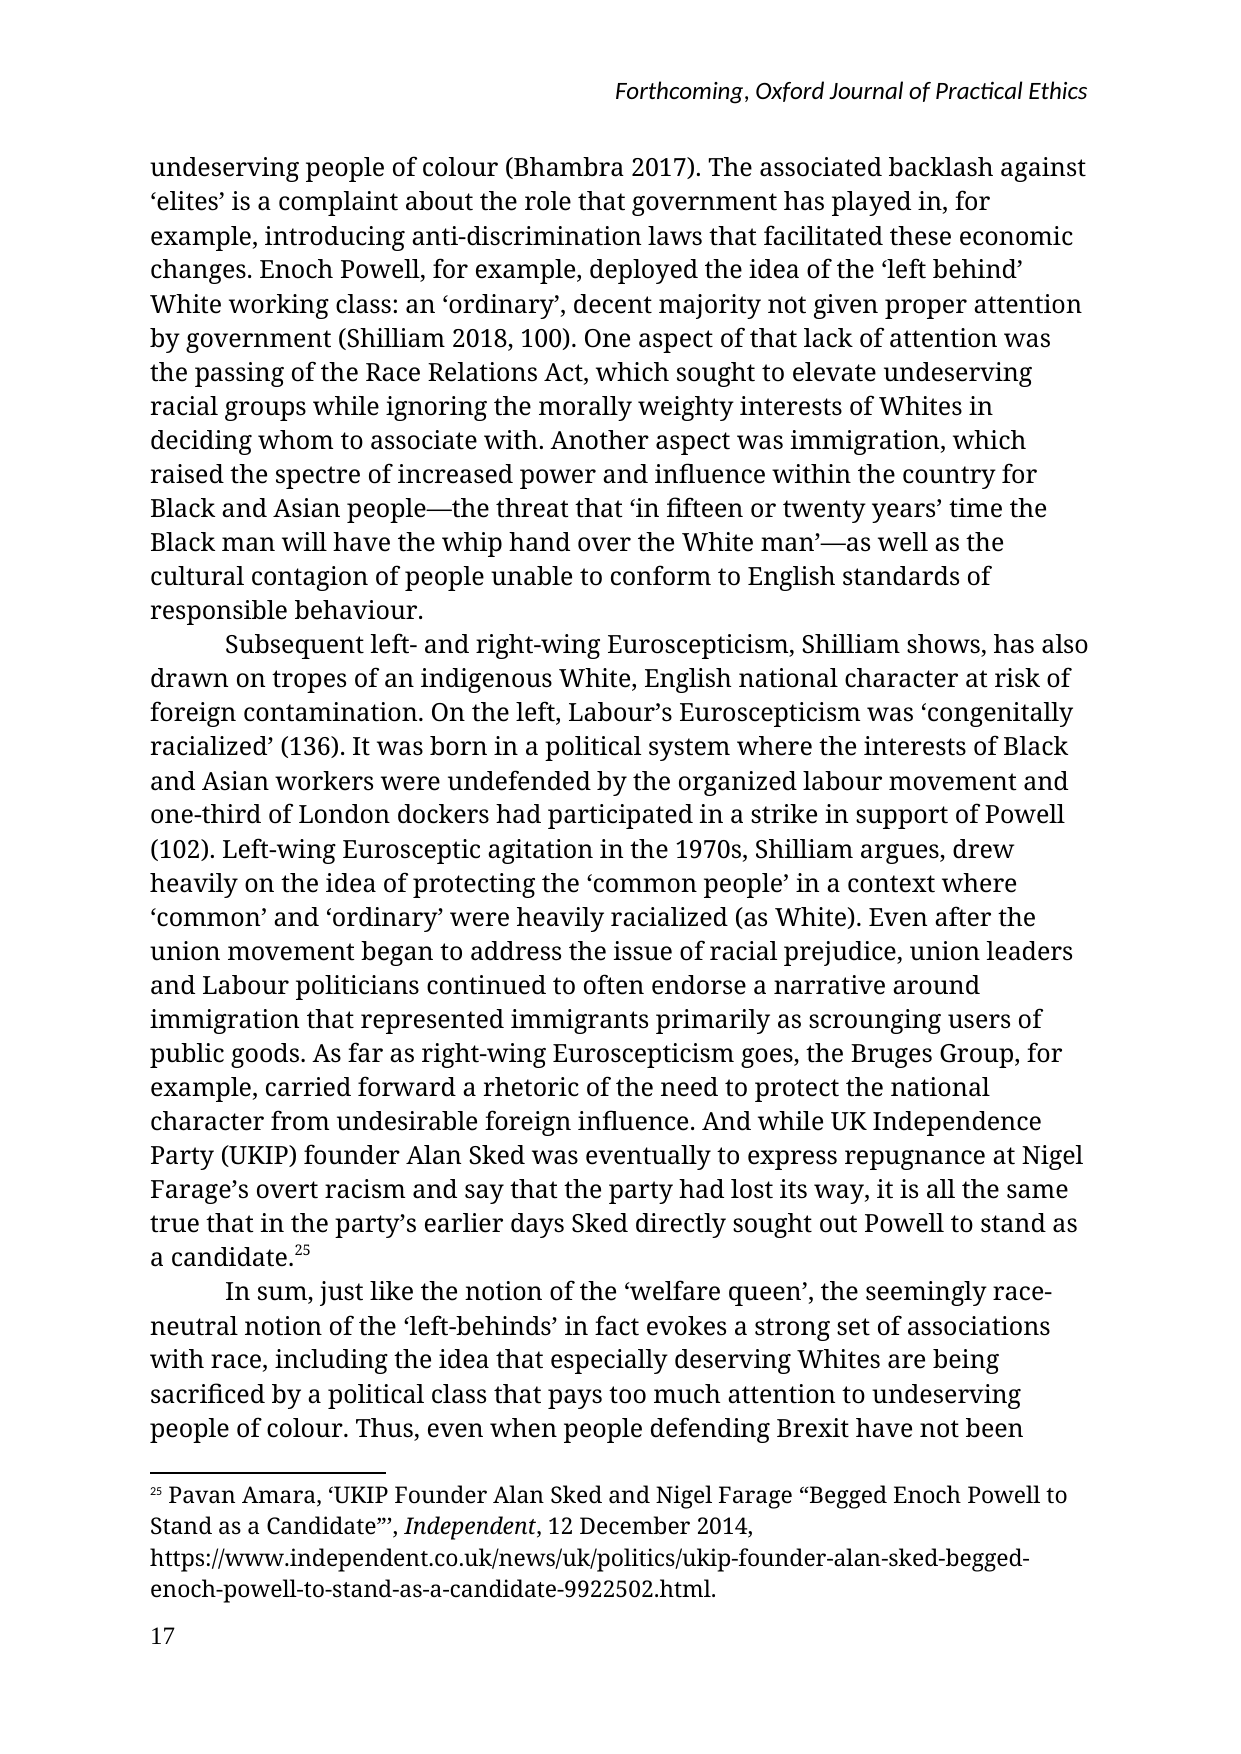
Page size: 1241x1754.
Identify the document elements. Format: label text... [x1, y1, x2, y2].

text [150, 150, 1090, 627]
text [150, 1274, 1090, 1444]
text Subsequent left- and right-wing Euroscepticism, Shilliam shows, has also drawn on tropes of an indigenous White, English national character at risk of foreign contamination. On the left, Labour’s Euroscepticism was ‘congenitally racialized’ (136). It was born in a political system where the interests of Black and Asian workers were undefended by the organized labour movement and one-third of London dockers had participated in a strike in support of Powell (102). Left-wing Eurosceptic agitation in the 1970s, Shilliam argues, drew heavily on the idea of protecting the ‘common people’ in a context where ‘common’ and ‘ordinary’ were heavily racialized (as White). Even after the union movement began to address the issue of racial prejudice, union leaders and Labour politicians continued to often endorse a narrative around immigration that represented immigrants primarily as scrounging users of public goods. As far as right-wing Euroscepticism goes, the Bruges Group, for example, carried forward a rhetoric of the need to protect the national character from undesirable foreign influence. And while UK Independence Party (UKIP) founder Alan Sked was eventually to express repugnance at Nigel Farage’s overt racism and say that the party had lost its way, it is all the same true that in the party’s earlier days Sked directly sought out Powell to stand as a candidate. [150, 627, 1090, 1274]
